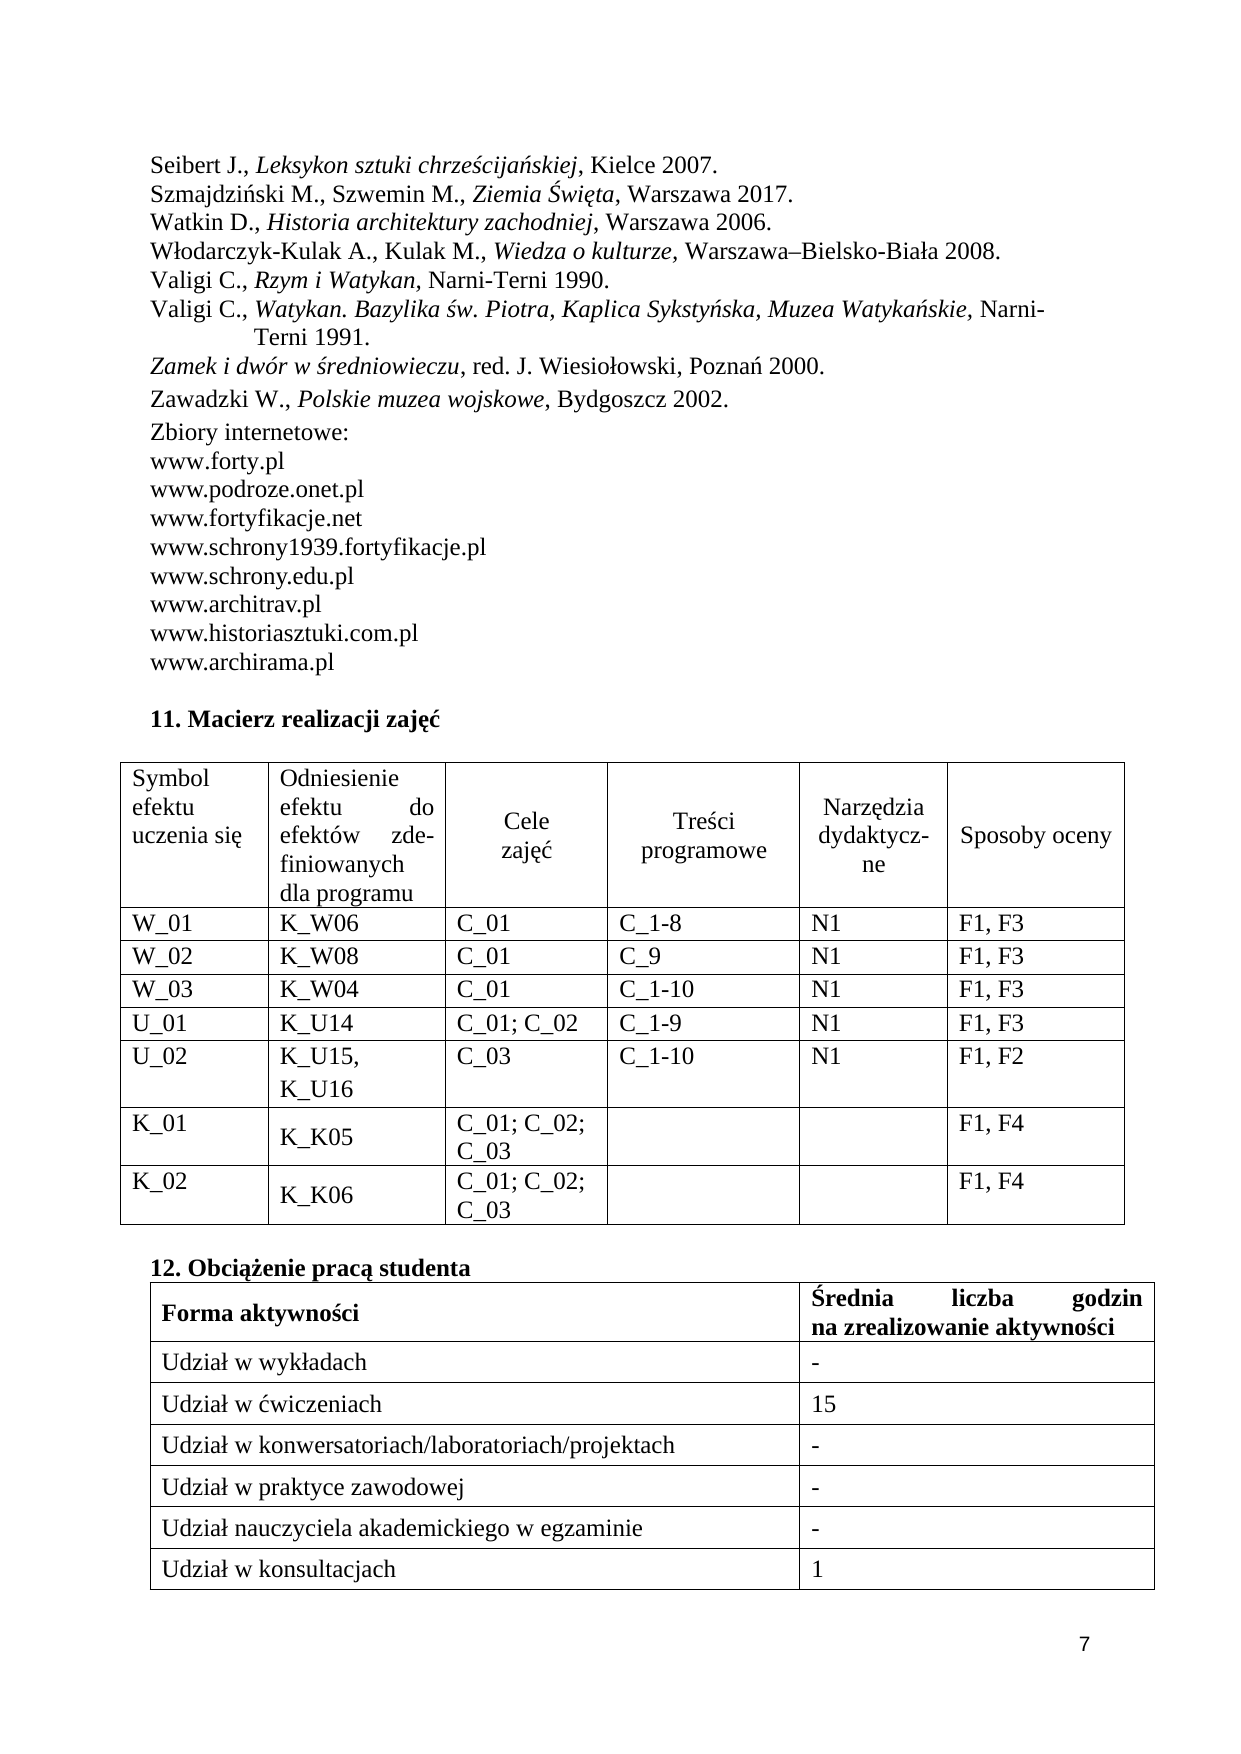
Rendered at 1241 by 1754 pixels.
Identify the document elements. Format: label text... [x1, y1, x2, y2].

table_header Narzędzia dydaktycz-ne [800, 763, 947, 907]
table_cell K_U14 [269, 1008, 445, 1040]
table_cell - [800, 1425, 1154, 1465]
table_cell C_01 [446, 941, 607, 973]
table_cell U_01 [121, 1008, 268, 1040]
table_header Cele zajęć [446, 763, 607, 907]
table_cell [800, 1166, 947, 1224]
table_header Odniesienie efektu do efektów zdefiniowanych dla programu [269, 763, 445, 907]
table_cell C_01; C_02 [446, 1008, 607, 1040]
table_cell N1 [800, 1041, 947, 1107]
table_cell F1, F4 [948, 1108, 1124, 1165]
table_cell F1, F3 [948, 1008, 1124, 1040]
table_cell K_W08 [269, 941, 445, 973]
table_cell Udział w konsultacjach [151, 1549, 799, 1589]
text www.fortyfikacje.net [150, 503, 1090, 532]
table_cell [608, 1108, 799, 1165]
text Valigi C., Rzym i Watykan, Narni-Terni 1990. [150, 265, 1090, 294]
table_cell Udział nauczyciela akademickiego w egzaminie [151, 1507, 799, 1547]
table_header Symbol efektu uczenia się [121, 763, 268, 907]
table_cell F1, F3 [948, 975, 1124, 1007]
table_cell 1 [800, 1549, 1154, 1589]
table_header Sposoby oceny [948, 763, 1124, 907]
text Szmajdziński M., Szwemin M., Ziemia Święta, Warszawa 2017. [150, 179, 1090, 207]
text Zbiory internetowe: [150, 417, 1090, 446]
table_cell K_U15, K_U16 [269, 1041, 445, 1107]
table_cell C_1-10 [608, 975, 799, 1007]
table_cell K_01 [121, 1108, 268, 1165]
table_cell Udział w praktyce zawodowej [151, 1466, 799, 1506]
text 12. Obciążenie pracą studenta [150, 1253, 1090, 1282]
table_cell N1 [800, 908, 947, 940]
table_cell W_02 [121, 941, 268, 973]
table_cell W_03 [121, 975, 268, 1007]
table_cell C_1-8 [608, 908, 799, 940]
text Watkin D., Historia architektury zachodniej, Warszawa 2006. [150, 207, 1090, 236]
table_cell - [800, 1342, 1154, 1382]
text www.forty.pl [150, 446, 1090, 474]
table_cell C_01; C_02; C_03 [446, 1166, 607, 1224]
table_cell F1, F3 [948, 908, 1124, 940]
text www.podroze.onet.pl [150, 474, 1090, 503]
table_cell F1, F2 [948, 1041, 1124, 1107]
table_cell C_9 [608, 941, 799, 973]
table_cell C_01 [446, 908, 607, 940]
table_cell Udział w konwersatoriach/laboratoriach/projektach [151, 1425, 799, 1465]
table_cell K_W06 [269, 908, 445, 940]
table_cell [608, 1166, 799, 1224]
text Seibert J., Leksykon sztuki chrześcijańskiej, Kielce 2007. [150, 150, 1090, 179]
text Zawadzki W., Polskie muzea wojskowe, Bydgoszcz 2002. [150, 384, 1090, 413]
text www.schrony.edu.pl [150, 561, 1090, 589]
table_cell Udział w ćwiczeniach [151, 1383, 799, 1423]
table_cell C_1-10 [608, 1041, 799, 1107]
table_cell U_02 [121, 1041, 268, 1107]
table_cell N1 [800, 1008, 947, 1040]
table_cell - [800, 1466, 1154, 1506]
table_cell C_1-9 [608, 1008, 799, 1040]
text Valigi C., Watykan. Bazylika św. Piotra, Kaplica Sykstyńska, Muzea Watykańskie, Narni-Terni 1991. [150, 294, 1090, 351]
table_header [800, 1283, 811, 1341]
text Zamek i dwór w średniowieczu, red. J. Wiesiołowski, Poznań 2000. [150, 351, 1090, 380]
table_cell K_K05 [269, 1108, 445, 1165]
table_cell 15 [800, 1383, 1154, 1423]
text www.schrony1939.fortyfikacje.pl [150, 532, 1090, 561]
text www.architrav.pl [150, 589, 1090, 618]
table_cell F1, F4 [948, 1166, 1124, 1224]
table_cell F1, F3 [948, 941, 1124, 973]
table_cell C_01 [446, 975, 607, 1007]
text 11. Macierz realizacji zajęć [150, 704, 1090, 733]
table_cell - [800, 1507, 1154, 1547]
table_cell [800, 1108, 947, 1165]
table_header Treści programowe [608, 763, 799, 907]
table_cell Udział w wykładach [151, 1342, 799, 1382]
table_cell K_W04 [269, 975, 445, 1007]
text www.historiasztuki.com.pl [150, 618, 1090, 647]
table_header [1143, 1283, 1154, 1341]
table_header Forma aktywności [151, 1283, 799, 1341]
text www.archirama.pl [150, 647, 1090, 676]
table_cell K_K06 [269, 1166, 445, 1224]
table_cell W_01 [121, 908, 268, 940]
table_cell C_03 [446, 1041, 607, 1107]
text Włodarczyk-Kulak A., Kulak M., Wiedza o kulturze, Warszawa–Bielsko-Biała 2008. [150, 236, 1090, 265]
table_cell N1 [800, 975, 947, 1007]
table_cell C_01; C_02; C_03 [446, 1108, 607, 1165]
table_cell N1 [800, 941, 947, 973]
table_cell K_02 [121, 1166, 268, 1224]
